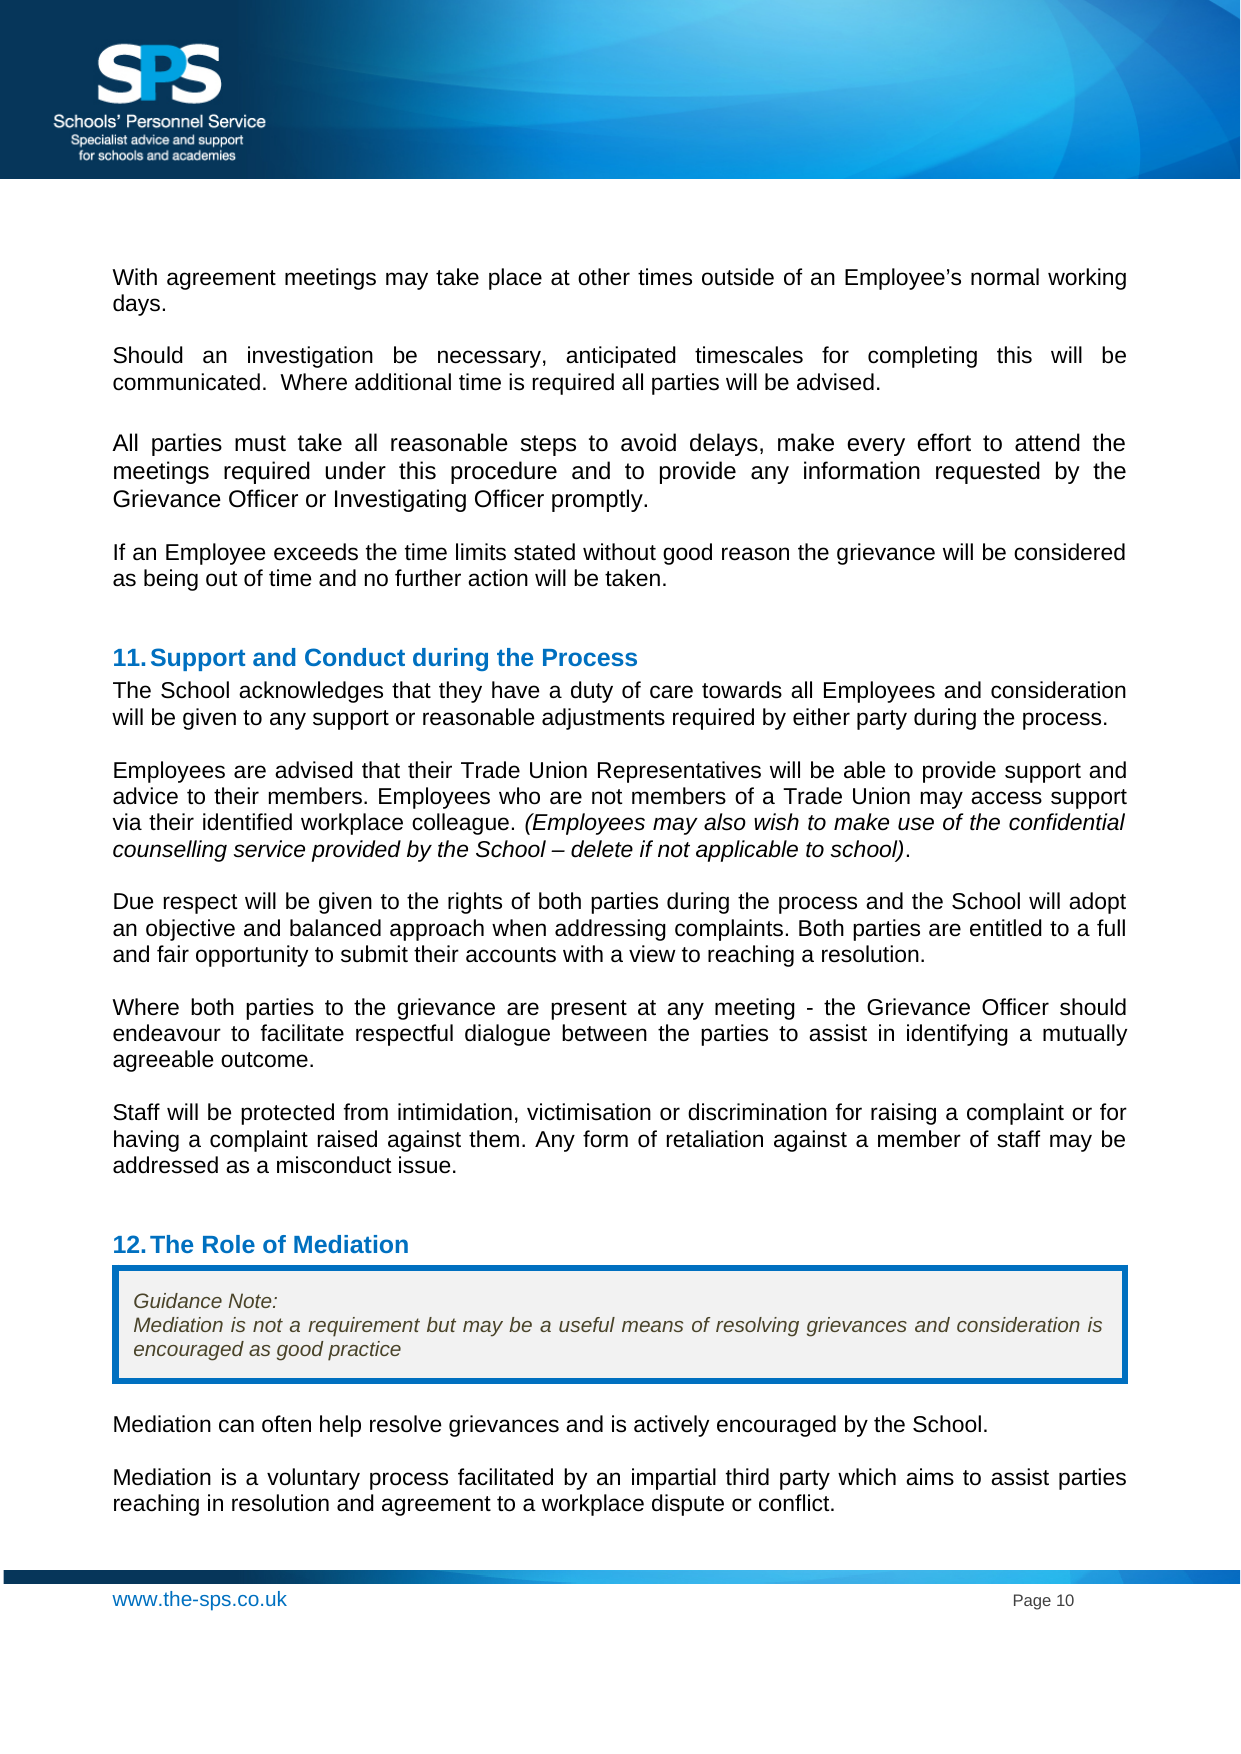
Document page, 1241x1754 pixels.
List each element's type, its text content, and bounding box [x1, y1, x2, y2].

text The School acknowledges that they have a duty of care towards all Employees and consideration will be given to any support or reasonable adjustments required by either party during the process. [112, 677, 1128, 730]
text If an Employee exceeds the time limits stated without good reason the grievance will be considered as being out of time and no further action will be taken. [112, 538, 1128, 591]
text Should an investigation be necessary, anticipated timescales for completing this will be communicated. Where additional time is required all parties will be advised. [112, 342, 1128, 395]
text With agreement meetings may take place at other times outside of an Employee’s normal working days. [112, 263, 1128, 316]
picture [0, 0, 1241, 179]
text Employees are advised that their Trade Union Representatives will be able to provide support and advice to their members. Employees who are not members of a Trade Union may access support via their identified workplace colleague. (Employees may also wish to make use of the confidential counselling service provided by the School – delete if not applicable to school). [112, 757, 1128, 862]
picture [3, 1570, 1241, 1584]
text Due respect will be given to the rights of both parties during the process and the School will adopt an objective and balanced approach when addressing complaints. Both parties are entitled to a full and fair opportunity to submit their accounts with a view to reaching a resolution. [112, 888, 1128, 967]
text All parties must take all reasonable steps to avoid delays, make every effort to attend the meetings required under this procedure and to provide any information requested by the Grievance Officer or Investigating Officer promptly. [112, 429, 1128, 512]
text Mediation can often help resolve grievances and is actively encouraged by the School. [112, 1411, 1128, 1437]
list The Role of Mediation [112, 1229, 1128, 1258]
text Staff will be protected from intimidation, victimisation or discrimination for raising a complaint or for having a complaint raised against them. Any form of retaliation against a member of staff may be addressed as a misconduct issue. [112, 1099, 1128, 1178]
list Support and Conduct during the Process [112, 642, 1128, 671]
text Where both parties to the grievance are present at any meeting - the Grievance Officer should endeavour to facilitate respectful dialogue between the parties to assist in identifying a mutually agreeable outcome. [112, 994, 1128, 1073]
text Mediation is a voluntary process facilitated by an impartial third party which aims to assist parties reaching in resolution and agreement to a workplace dispute or conflict. [112, 1463, 1128, 1516]
table_header Guidance Note: Mediation is not a requirement but may be a useful means of resolving grievances and consideration is encouraged as good practice [119, 1271, 1122, 1378]
